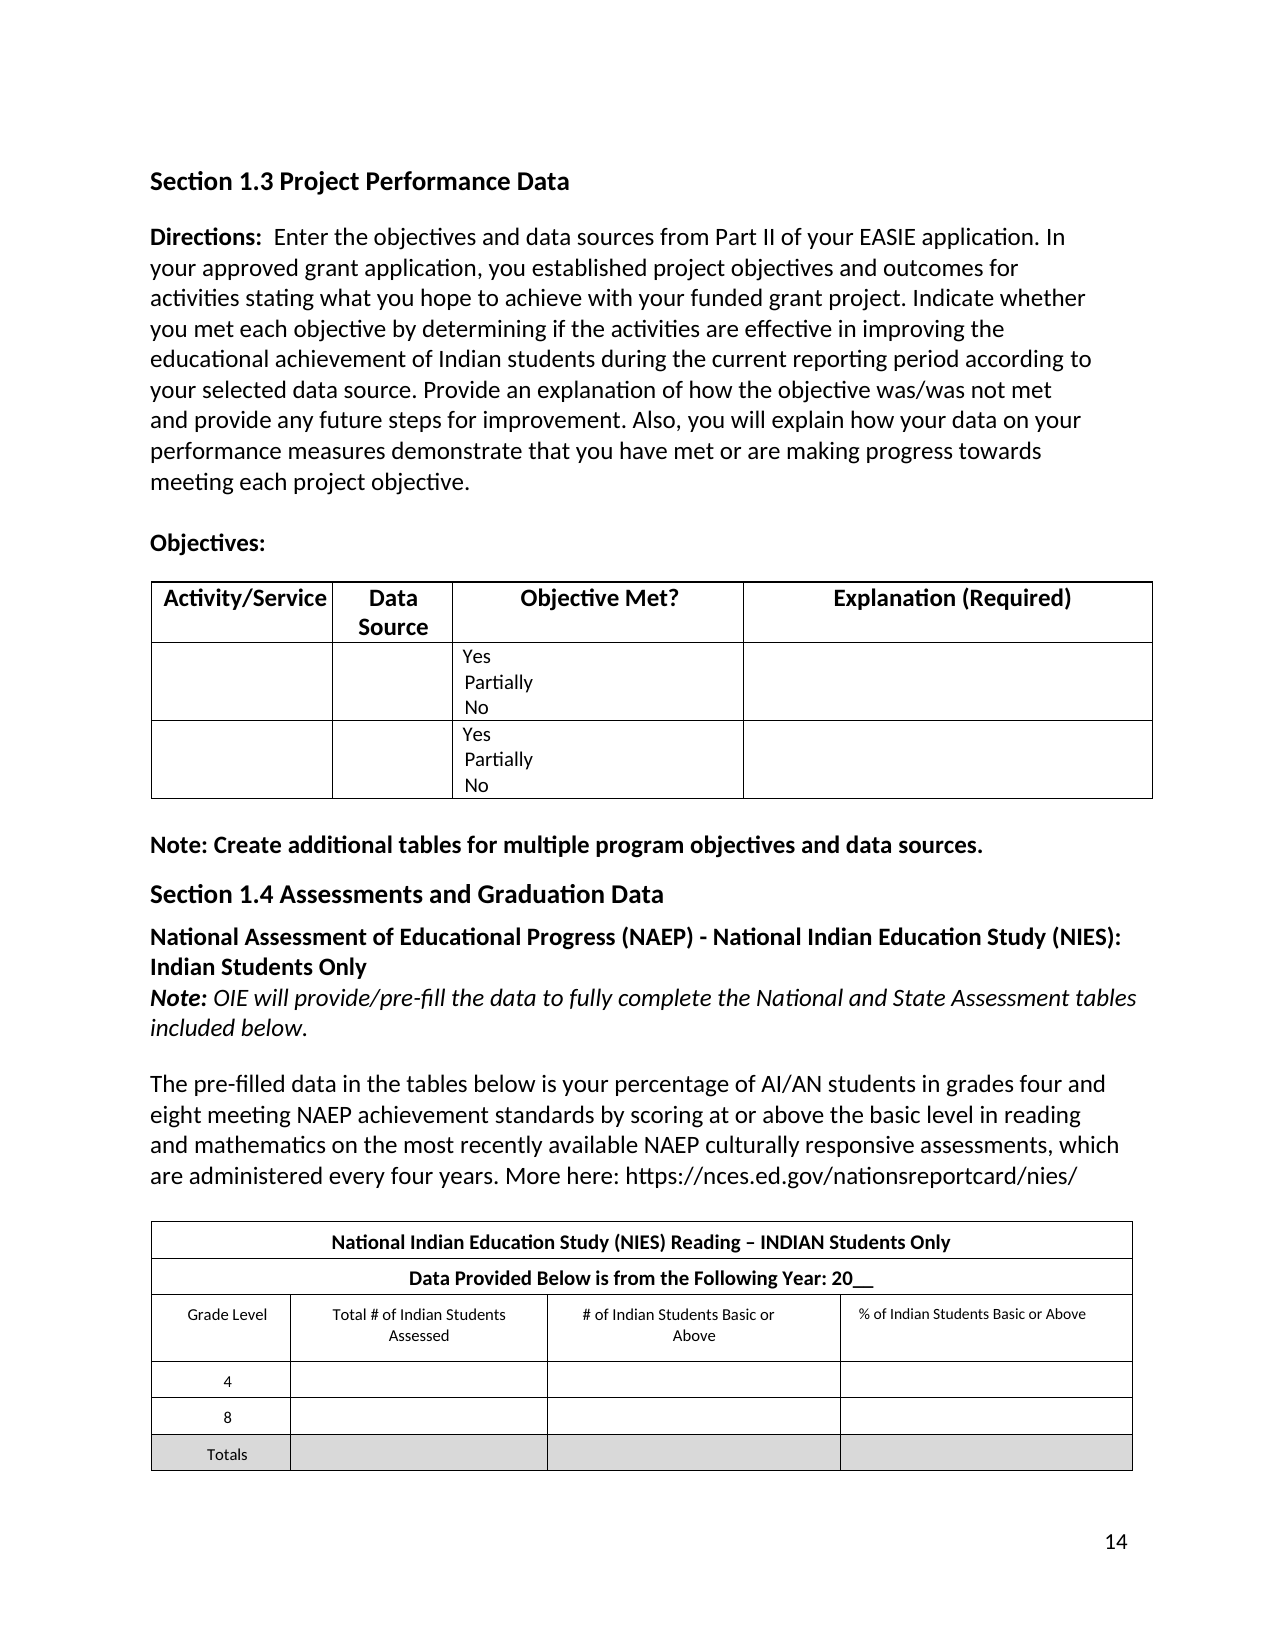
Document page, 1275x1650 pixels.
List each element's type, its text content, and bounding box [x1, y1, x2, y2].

table_cell [291, 1398, 547, 1434]
table_header Activity/Service [152, 583, 332, 642]
table_cell 8 [152, 1398, 290, 1434]
text Objectives: [150, 527, 1173, 557]
table_cell [152, 643, 332, 720]
table_cell Grade Level [152, 1295, 290, 1361]
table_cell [152, 1259, 1132, 1294]
table_cell Total # of Indian Students Assessed [291, 1295, 547, 1361]
table_cell # of Indian Students Basic or Above [548, 1295, 840, 1361]
subtitle National Assessment of Educational Progress (NAEP) - National Indian Education Study (NIES): Indian Students Only Note: OIE will provide/pre-fill the data to fully complete the National and State Assessment tables included below. [150, 921, 1173, 1043]
table_cell [841, 1398, 1132, 1434]
table_cell 4 [152, 1362, 290, 1397]
table_header National Indian Education Study (NIES) Reading – INDIAN Students Only [152, 1222, 1132, 1258]
table_cell Yes Partially No [453, 721, 743, 797]
table_cell Totals [152, 1435, 290, 1470]
table_header Explanation (Required) [744, 583, 1152, 642]
table_header Objective Met? [453, 583, 743, 642]
table_cell [152, 721, 332, 797]
table_cell [744, 721, 1152, 797]
table_header Data Source [333, 583, 452, 642]
table_cell [333, 643, 452, 720]
table_cell [841, 1435, 1132, 1470]
subtitle Section 1.3 Project Performance Data [150, 164, 1173, 198]
text Note: Create additional tables for multiple program objectives and data sources. [150, 829, 1173, 859]
table_cell [744, 643, 1152, 720]
table_cell [548, 1398, 840, 1434]
table_cell [291, 1362, 547, 1397]
table_cell [333, 721, 452, 797]
table_cell [548, 1435, 840, 1470]
table_cell [291, 1435, 547, 1470]
table_cell % of Indian Students Basic or Above [841, 1295, 1132, 1361]
text The pre-filled data in the tables below is your percentage of AI/AN students in grades four and eight meeting NAEP achievement standards by scoring at or above the basic level in reading and mathematics on the most recently available NAEP culturally responsive assessments, which are administered every four years. More here: https://nces.ed.gov/nationsreportcard/nies/ [150, 1068, 1123, 1191]
subtitle Section 1.4 Assessments and Graduation Data [150, 878, 1173, 911]
table_cell Yes Partially No [453, 643, 743, 720]
text Directions: Enter the objectives and data sources from Part II of your EASIE application. In your approved grant application, you established project objectives and outcomes for activities stating what you hope to achieve with your funded grant project. Indicate whether you met each objective by determining if the activities are effective in improving the educational achievement of Indian students during the current reporting period according to your selected data source. Provide an explanation of how the objective was/was not met and provide any future steps for improvement. Also, you will explain how your data on your performance measures demonstrate that you have met or are making progress towards meeting each project objective. [150, 222, 1092, 496]
table_cell [548, 1362, 840, 1397]
table_cell [841, 1362, 1132, 1397]
